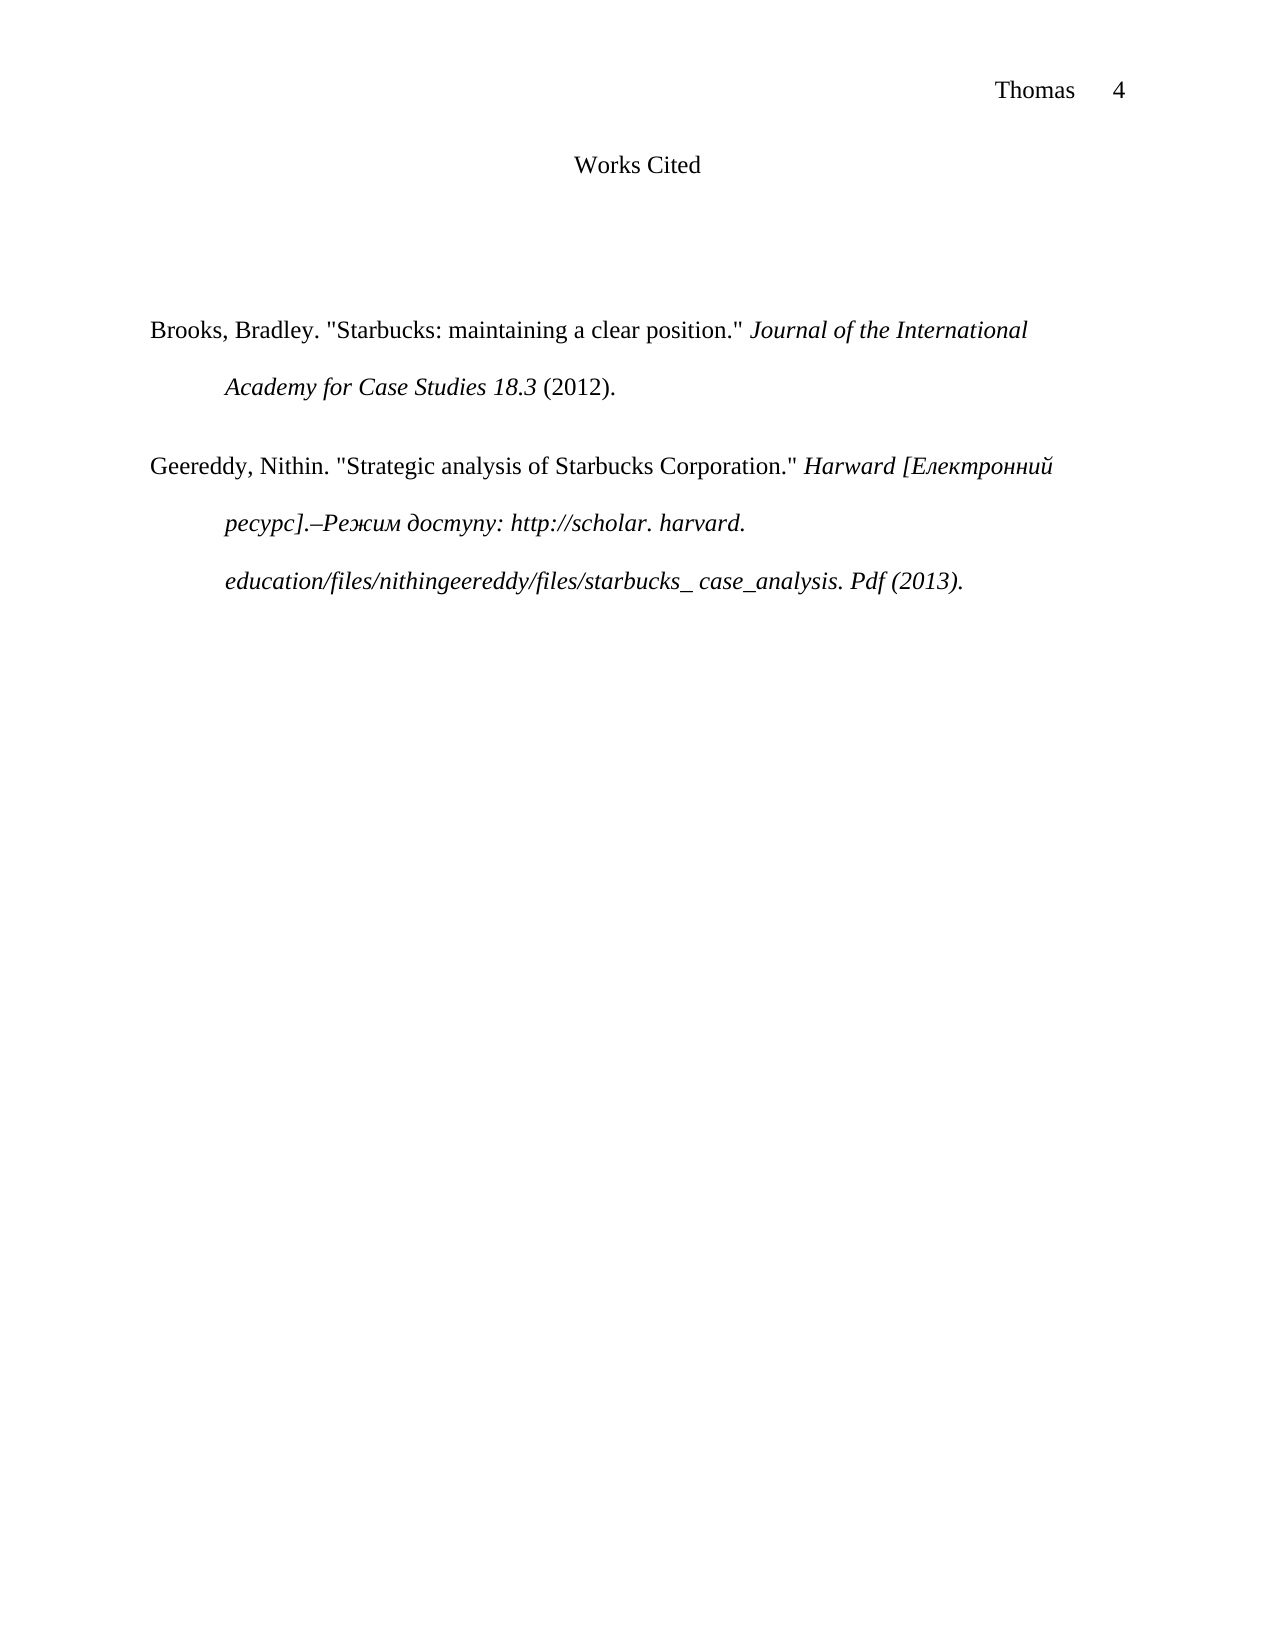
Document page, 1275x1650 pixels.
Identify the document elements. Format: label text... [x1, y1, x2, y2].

subtitle Works Cited [150, 150, 1125, 179]
